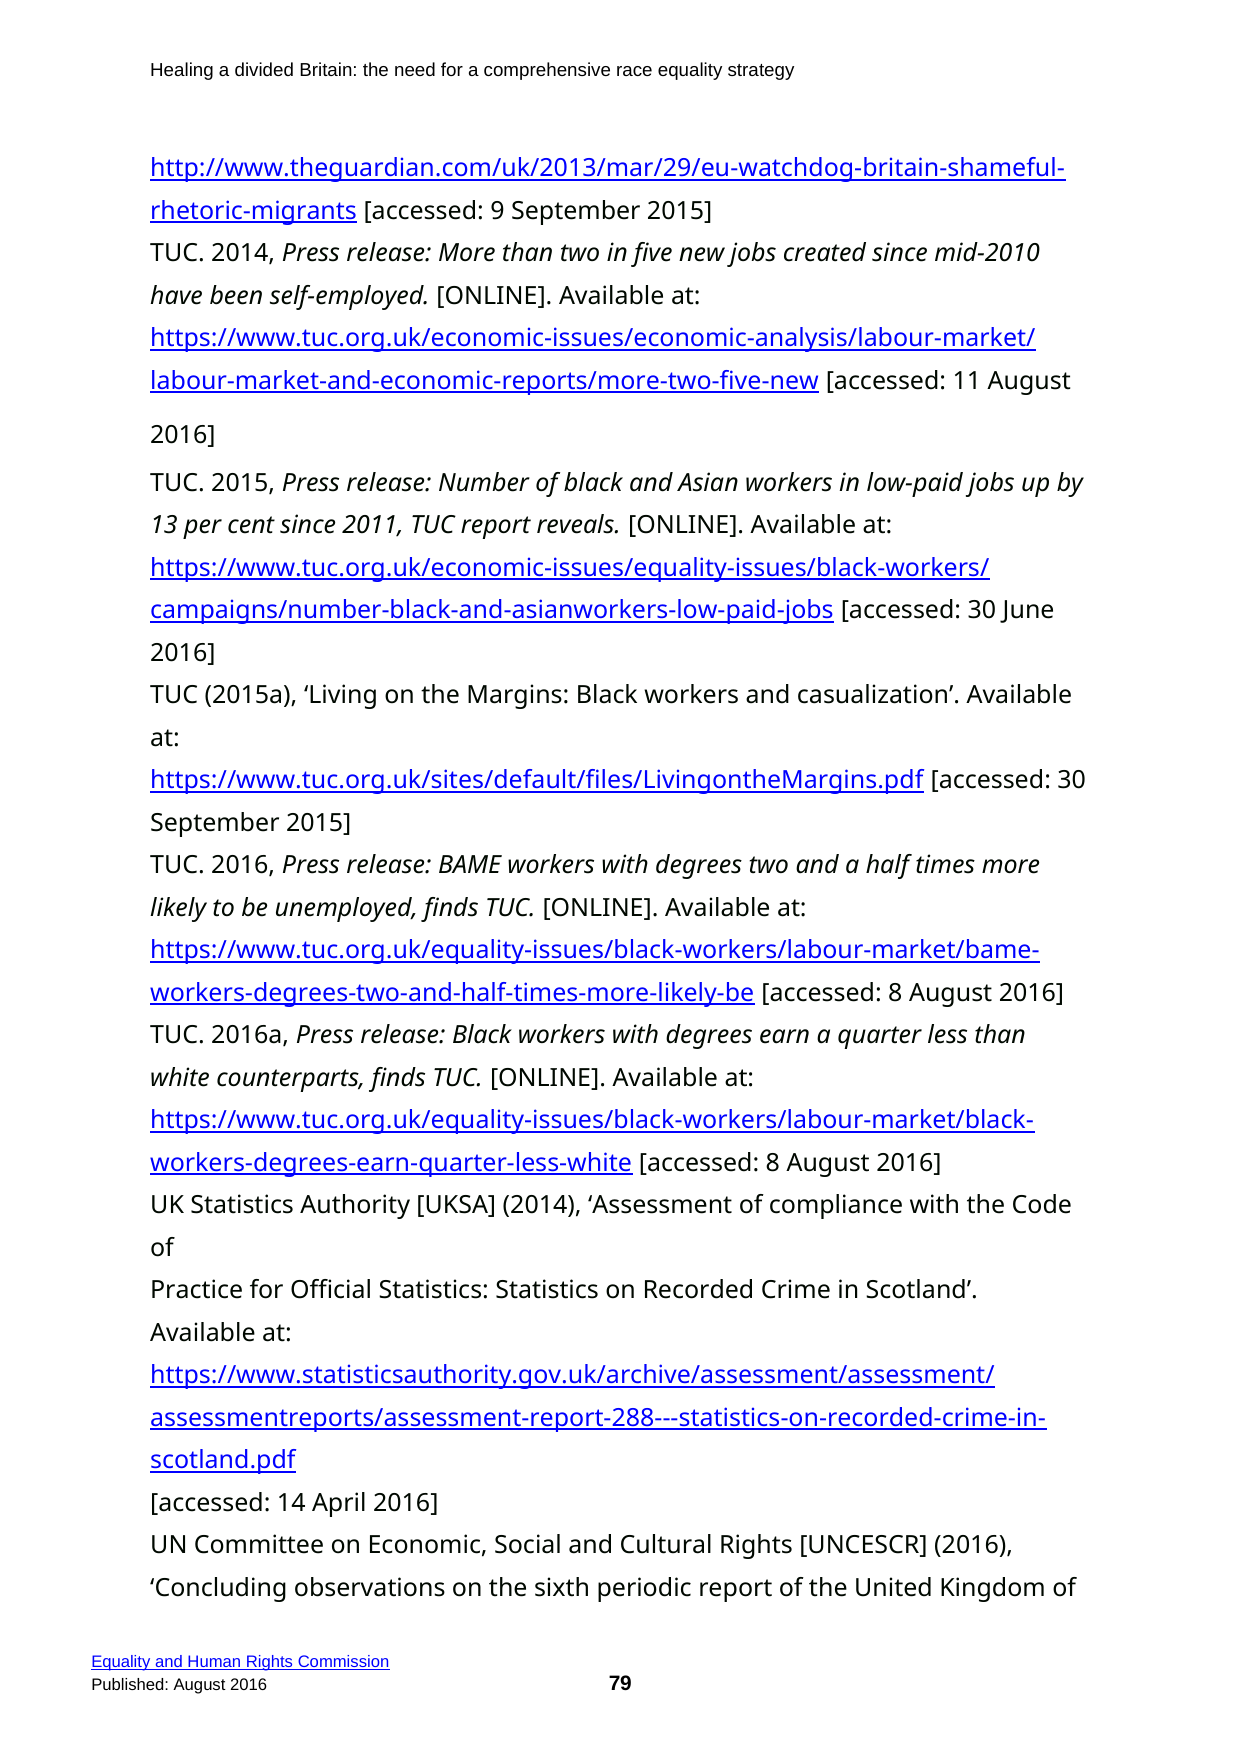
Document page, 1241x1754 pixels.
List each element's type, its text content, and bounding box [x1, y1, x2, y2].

text https://www.tuc.org.uk/sites/default/files/LivingontheMargins.pdf [accessed: 30 September 2015] [150, 762, 1090, 839]
text TUC. 2016, Press release: BAME workers with degrees two and a half times more likely to be unemployed, finds TUC. [ONLINE]. Available at: https://www.tuc.org.uk/equality-issues/black-workers/labour-market/bame-workers-degrees-two-and-half-times-more-likely-be [accessed: 8 August 2016] [150, 847, 1090, 1009]
text TUC. 2016a, Press release: Black workers with degrees earn a quarter less than white counterparts, finds TUC. [ONLINE]. Available at: https://www.tuc.org.uk/equality-issues/black-workers/labour-market/black-workers-degrees-earn-quarter-less-white [accessed: 8 August 2016] [150, 1017, 1090, 1179]
text TUC. 2014, Press release: More than two in five new jobs created since mid-2010 have been self-employed. [ONLINE]. Available at: https://www.tuc.org.uk/economic-issues/economic-analysis/labour-market/labour-market-and-economic-reports/more-two-five-new [accessed: 11 August 2016]68 [150, 235, 1090, 453]
text TUC (2015a), ‘Living on the Margins: Black workers and casualization’. Available at: [150, 677, 1090, 754]
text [150, 150, 1090, 227]
text Practice for Official Statistics: Statistics on Recorded Crime in Scotland’. Available at: [150, 1272, 1090, 1349]
text [accessed: 14 April 2016] [150, 1485, 1090, 1519]
text UK Statistics Authority [UKSA] (2014), ‘Assessment of compliance with the Code of [150, 1187, 1090, 1264]
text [150, 1527, 1090, 1604]
text TUC. 2015, Press release: Number of black and Asian workers in low-paid jobs up by 13 per cent since 2011, TUC report reveals. [ONLINE]. Available at: https://www.tuc.org.uk/economic-issues/equality-issues/black-workers/campaigns/number-black-and-asianworkers-low-paid-jobs [accessed: 30 June 2016] [150, 465, 1090, 669]
text https://www.statisticsauthority.gov.uk/archive/assessment/assessment/assessmentreports/assessment-report-288---statistics-on-recorded-crime-in-scotland.pdf [150, 1357, 1090, 1476]
